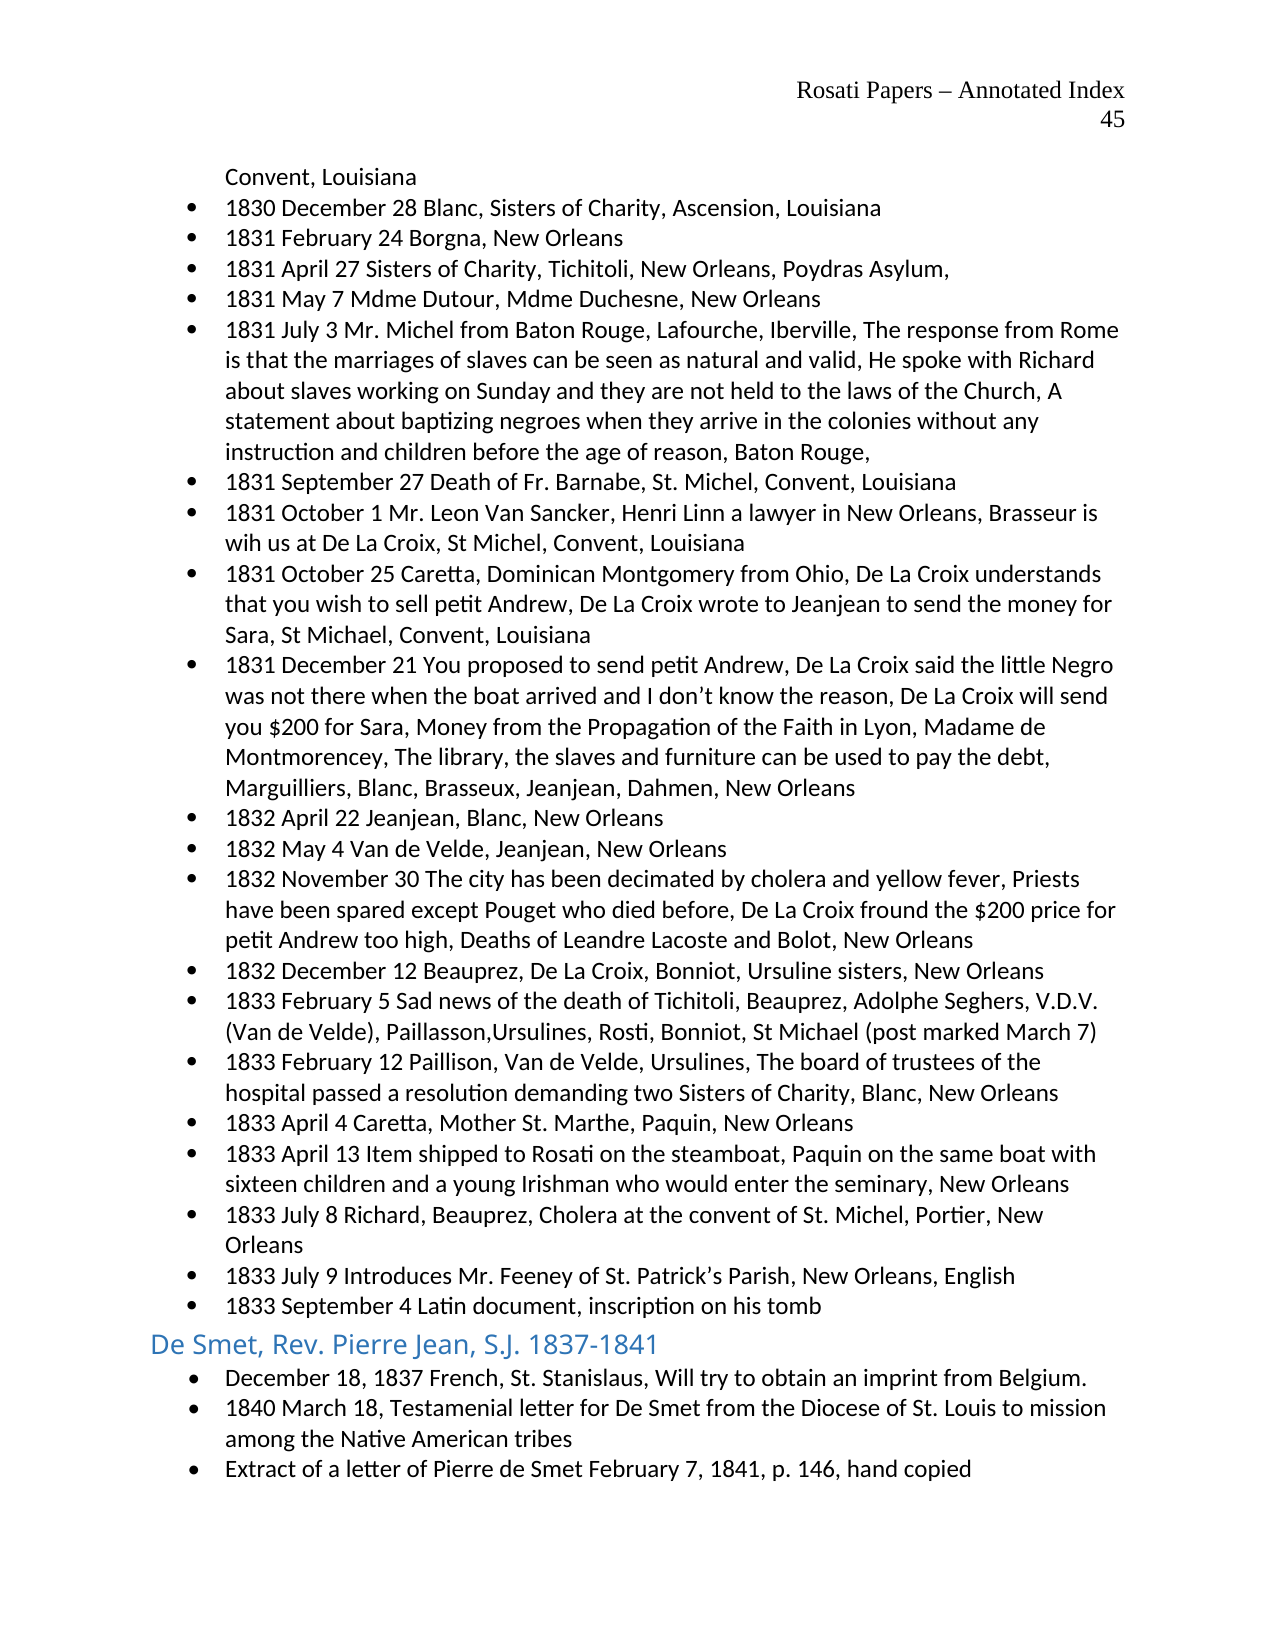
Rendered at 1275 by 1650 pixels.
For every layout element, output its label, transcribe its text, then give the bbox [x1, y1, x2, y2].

list 1831 September 27 Death of Fr. Barnabe, St. Michel, Convent, Louisiana [187, 466, 1125, 497]
list 1833 April 13 Item shipped to Rosati on the steamboat, Paquin on the same boat with sixteen children and a young Irishman who would enter the seminary, New Orleans [187, 1138, 1125, 1199]
subtitle De Smet, Rev. Pierre Jean, S.J. 1837-1841 [150, 1325, 1125, 1362]
list 1833 September 4 Latin document, inscription on his tomb [187, 1291, 1125, 1321]
list 1840 March 18, Testamenial letter for De Smet from the Diocese of St. Louis to mission among the Native American tribes [187, 1393, 1125, 1454]
list 1832 November 30 The city has been decimated by cholera and yellow fever, Priests have been spared except Pouget who died before, De La Croix fround the $200 price for petit Andrew too high, Deaths of Leandre Lacoste and Bolot, New Orleans [187, 863, 1125, 955]
list Extract of a letter of Pierre de Smet February 7, 1841, p. 146, hand copied [187, 1454, 1125, 1484]
list 1833 July 8 Richard, Beauprez, Cholera at the convent of St. Michel, Portier, New Orleans [187, 1199, 1125, 1260]
list 1833 February 12 Paillison, Van de Velde, Ursulines, The board of trustees of the hospital passed a resolution demanding two Sisters of Charity, Blanc, New Orleans [187, 1046, 1125, 1107]
list 1832 May 4 Van de Velde, Jeanjean, New Orleans [187, 833, 1125, 863]
list 1833 April 4 Caretta, Mother St. Marthe, Paquin, New Orleans [187, 1107, 1125, 1138]
list 1830 December 28 Blanc, Sisters of Charity, Ascension, Louisiana [187, 192, 1125, 222]
list 1833 February 5 Sad news of the death of Tichitoli, Beauprez, Adolphe Seghers, V.D.V. (Van de Velde), Paillasson,Ursulines, Rosti, Bonniot, St Michael (post marked March 7) [187, 985, 1125, 1046]
list December 18, 1837 French, St. Stanislaus, Will try to obtain an imprint from Belgium. [187, 1362, 1125, 1393]
list 1831 May 7 Mdme Dutour, Mdme Duchesne, New Orleans [187, 283, 1125, 314]
list 1832 December 12 Beauprez, De La Croix, Bonniot, Ursuline sisters, New Orleans [187, 955, 1125, 985]
list 1831 February 24 Borgna, New Orleans [187, 222, 1125, 253]
list 1831 December 21 You proposed to send petit Andrew, De La Croix said the little Negro was not there when the boat arrived and I don’t know the reason, De La Croix will send you $200 for Sara, Money from the Propagation of the Faith in Lyon, Madame de Montmorencey, The library, the slaves and furniture can be used to pay the debt, Marguilliers, Blanc, Brasseux, Jeanjean, Dahmen, New Orleans [187, 649, 1125, 802]
list 1831 April 27 Sisters of Charity, Tichitoli, New Orleans, Poydras Asylum, [187, 253, 1125, 283]
list 1833 July 9 Introduces Mr. Feeney of St. Patrick’s Parish, New Orleans, English [187, 1260, 1125, 1291]
list 1832 April 22 Jeanjean, Blanc, New Orleans [187, 802, 1125, 833]
list 1831 October 1 Mr. Leon Van Sancker, Henri Linn a lawyer in New Orleans, Brasseur is wih us at De La Croix, St Michel, Convent, Louisiana [187, 497, 1125, 558]
list 1831 October 25 Caretta, Dominican Montgomery from Ohio, De La Croix understands that you wish to sell petit Andrew, De La Croix wrote to Jeanjean to send the money for Sara, St Michael, Convent, Louisiana [187, 558, 1125, 649]
list 1831 July 3 Mr. Michel from Baton Rouge, Lafourche, Iberville, The response from Rome is that the marriages of slaves can be seen as natural and valid, He spoke with Richard about slaves working on Sunday and they are not held to the laws of the Church, A statement about baptizing negroes when they arrive in the colonies without any instruction and children before the age of reason, Baton Rouge, [187, 314, 1125, 466]
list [187, 161, 1125, 192]
